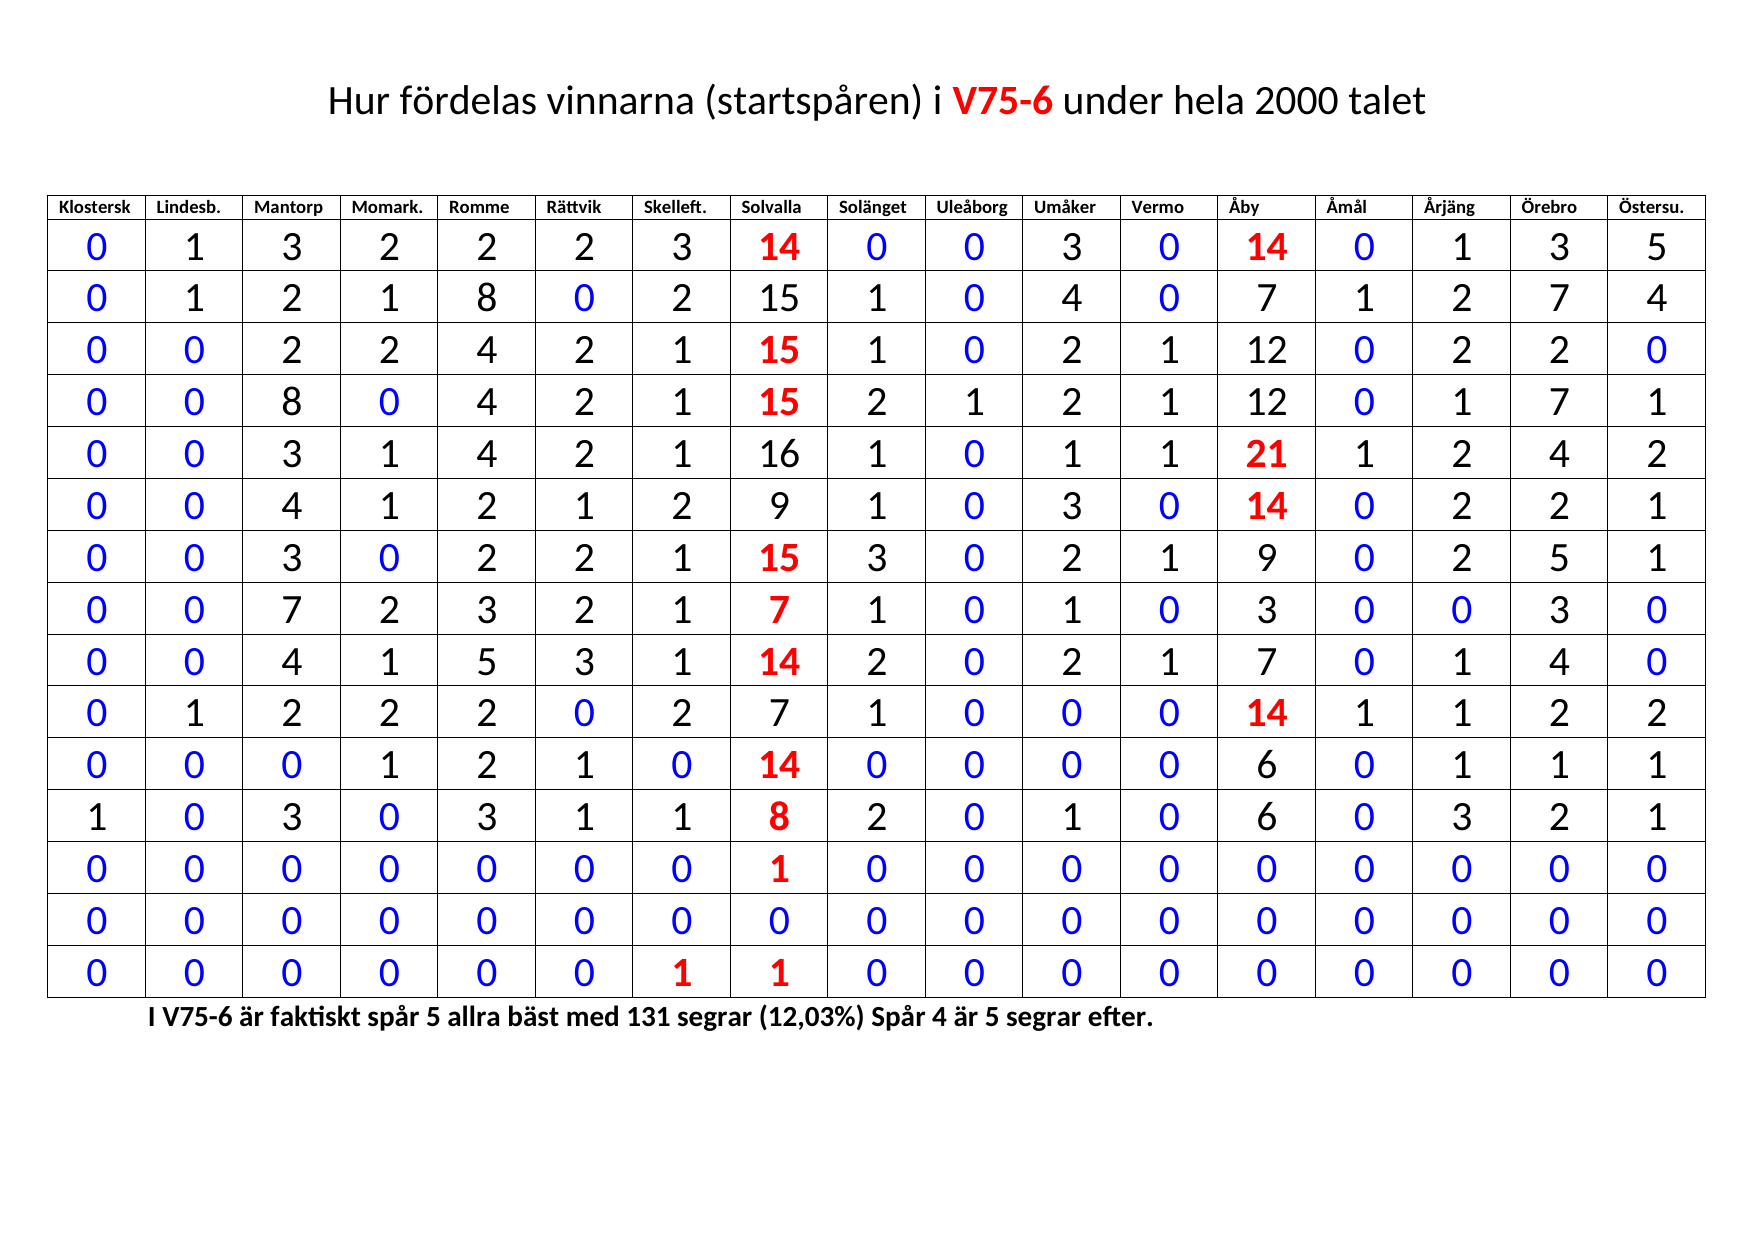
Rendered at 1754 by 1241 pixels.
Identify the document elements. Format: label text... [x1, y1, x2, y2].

table_cell 3 [828, 531, 925, 582]
table_cell 3 [243, 427, 340, 478]
table_header Uleåborg [926, 196, 1022, 218]
table_cell 2 [1413, 479, 1510, 530]
table_cell 1 [633, 375, 730, 426]
table_cell 0 [1023, 946, 1120, 997]
table_cell 7 [243, 583, 340, 633]
table_cell 2 [1511, 686, 1607, 737]
table_cell 2 [438, 479, 535, 530]
table_cell 1 [926, 375, 1022, 426]
table_cell 2 [1608, 427, 1705, 478]
table_cell 0 [926, 635, 1022, 685]
table_cell 1 [828, 271, 925, 322]
table_cell 3 [536, 635, 632, 685]
table_cell 0 [146, 375, 242, 426]
table_cell 14 [1218, 479, 1315, 530]
table_cell 2 [341, 220, 437, 270]
table_cell 0 [438, 894, 535, 945]
table_header Rättvik [536, 196, 632, 218]
table_cell 0 [1121, 583, 1217, 633]
table_cell 0 [341, 375, 437, 426]
table_cell 1 [828, 323, 925, 374]
table_cell 0 [1316, 583, 1412, 633]
table_cell 0 [633, 738, 730, 789]
table_cell 6 [1218, 790, 1315, 841]
table_header Lindesb. [146, 196, 242, 218]
table_cell 2 [341, 583, 437, 633]
table_header Momark. [341, 196, 437, 218]
table_cell 2 [536, 220, 632, 270]
table_cell 7 [1511, 271, 1607, 322]
table_cell 7 [731, 583, 827, 633]
table_cell 0 [146, 323, 242, 374]
table_cell 0 [1608, 635, 1705, 685]
table_cell 0 [1023, 842, 1120, 893]
table_cell 2 [1413, 271, 1510, 322]
table_cell 14 [1218, 220, 1315, 270]
table_cell 2 [536, 427, 632, 478]
table_cell 14 [731, 738, 827, 789]
table_cell 0 [1511, 842, 1607, 893]
table_cell 9 [731, 479, 827, 530]
table_cell 1 [146, 220, 242, 270]
table_cell 0 [926, 946, 1022, 997]
table_cell 1 [341, 271, 437, 322]
table_cell 1 [1608, 738, 1705, 789]
table_cell 2 [828, 375, 925, 426]
table_cell 1 [731, 946, 827, 997]
table_cell 0 [1121, 790, 1217, 841]
table_cell 1 [1023, 790, 1120, 841]
table_cell 1 [1413, 635, 1510, 685]
table_cell 2 [1413, 531, 1510, 582]
table_cell 1 [1121, 635, 1217, 685]
table_cell 1 [341, 479, 437, 530]
table_cell 0 [1608, 583, 1705, 633]
table_cell 4 [438, 375, 535, 426]
table_cell 0 [1316, 738, 1412, 789]
table_header Skelleft. [633, 196, 730, 218]
table_cell 15 [731, 531, 827, 582]
table_cell 1 [633, 531, 730, 582]
table_cell 0 [1121, 738, 1217, 789]
table_cell 1 [1023, 427, 1120, 478]
table_cell 0 [341, 946, 437, 997]
table_cell 0 [1121, 479, 1217, 530]
table_cell 2 [438, 220, 535, 270]
table_cell 0 [146, 531, 242, 582]
table_cell 0 [1121, 271, 1217, 322]
table_header Umåker [1023, 196, 1120, 218]
table_cell 0 [828, 946, 925, 997]
table_header Örebro [1511, 196, 1607, 218]
table_cell 0 [146, 427, 242, 478]
table_cell 0 [633, 894, 730, 945]
table_cell 0 [1608, 842, 1705, 893]
table_cell 0 [926, 220, 1022, 270]
table_cell 0 [926, 790, 1022, 841]
table_cell 0 [48, 375, 145, 426]
table_cell 0 [1121, 686, 1217, 737]
table_cell 0 [48, 271, 145, 322]
table_cell 16 [731, 427, 827, 478]
table_cell 0 [146, 946, 242, 997]
table_cell 2 [1023, 323, 1120, 374]
table_cell 0 [536, 842, 632, 893]
table_cell 1 [1121, 427, 1217, 478]
table_cell 3 [243, 220, 340, 270]
table_cell 2 [828, 635, 925, 685]
table_cell 0 [1413, 946, 1510, 997]
table_cell 0 [48, 894, 145, 945]
table_cell 0 [828, 842, 925, 893]
table_cell 0 [1316, 635, 1412, 685]
table_cell 1 [146, 686, 242, 737]
table_cell 0 [48, 583, 145, 633]
table_cell 0 [1608, 946, 1705, 997]
table_cell 1 [633, 427, 730, 478]
table_cell 0 [48, 427, 145, 478]
table_cell 2 [341, 323, 437, 374]
table_cell 0 [146, 790, 242, 841]
table_cell 0 [1218, 894, 1315, 945]
table_header Årjäng [1413, 196, 1510, 218]
table_cell 0 [731, 894, 827, 945]
table_cell 2 [633, 271, 730, 322]
table_cell 0 [243, 946, 340, 997]
table_cell 0 [1511, 894, 1607, 945]
table_cell 2 [536, 323, 632, 374]
table_cell 1 [1608, 479, 1705, 530]
table_cell 1 [1608, 790, 1705, 841]
table_cell 0 [438, 842, 535, 893]
table_cell 0 [48, 842, 145, 893]
table_cell 1 [731, 842, 827, 893]
table_cell 1 [1608, 375, 1705, 426]
table_cell 0 [926, 686, 1022, 737]
table_cell 1 [828, 479, 925, 530]
table_cell 1 [341, 427, 437, 478]
table_cell 5 [438, 635, 535, 685]
table_cell 2 [341, 686, 437, 737]
table_cell 0 [1121, 220, 1217, 270]
table_cell 3 [633, 220, 730, 270]
table_cell 8 [243, 375, 340, 426]
table_cell 1 [1121, 531, 1217, 582]
table_cell 1 [1316, 427, 1412, 478]
table_cell 3 [1413, 790, 1510, 841]
table_cell 8 [438, 271, 535, 322]
table_cell 1 [536, 790, 632, 841]
table_cell 1 [1316, 686, 1412, 737]
table_cell 4 [438, 427, 535, 478]
table_cell 0 [1511, 946, 1607, 997]
table_cell 15 [731, 271, 827, 322]
table_cell 1 [48, 790, 145, 841]
table_cell 2 [243, 323, 340, 374]
table_cell 6 [1218, 738, 1315, 789]
table_cell 0 [48, 635, 145, 685]
table_cell 9 [1218, 531, 1315, 582]
table_cell 0 [1316, 946, 1412, 997]
table_cell 1 [146, 271, 242, 322]
table_header Romme [438, 196, 535, 218]
table_header Klostersk [48, 196, 145, 218]
table_cell 0 [1023, 738, 1120, 789]
table_cell 0 [926, 271, 1022, 322]
table_header Vermo [1121, 196, 1217, 218]
table_cell 2 [1023, 635, 1120, 685]
table_cell 0 [926, 738, 1022, 789]
table_header Solvalla [731, 196, 827, 218]
table_cell 1 [536, 479, 632, 530]
table_cell 0 [633, 842, 730, 893]
table_cell 0 [1316, 220, 1412, 270]
table_cell 0 [1316, 479, 1412, 530]
table_cell 2 [633, 479, 730, 530]
table_cell 0 [48, 946, 145, 997]
table_cell 0 [1121, 946, 1217, 997]
table_cell 1 [341, 635, 437, 685]
table_cell 2 [828, 790, 925, 841]
table_cell 1 [1511, 738, 1607, 789]
table_cell 0 [926, 531, 1022, 582]
table_cell 0 [243, 738, 340, 789]
table_header Åmål [1316, 196, 1412, 218]
table_cell 0 [146, 479, 242, 530]
table_cell 2 [1413, 323, 1510, 374]
table_cell 0 [48, 686, 145, 737]
table_cell 1 [1316, 271, 1412, 322]
table_cell 0 [341, 894, 437, 945]
text I V75-6 är faktiskt spår 5 allra bäst med 131 segrar (12,03%) Spår 4 är 5 segrar efter. [148, 998, 1606, 1033]
table_cell 0 [536, 686, 632, 737]
table_cell 0 [828, 738, 925, 789]
table_cell 12 [1218, 323, 1315, 374]
table_header Solänget [828, 196, 925, 218]
table_cell 3 [438, 790, 535, 841]
table_cell 2 [1511, 323, 1607, 374]
table_cell 1 [633, 323, 730, 374]
table_cell 0 [536, 946, 632, 997]
table_cell 1 [1121, 375, 1217, 426]
table_cell 0 [438, 946, 535, 997]
table_cell 0 [146, 842, 242, 893]
table_cell 0 [48, 531, 145, 582]
table_cell 14 [731, 635, 827, 685]
table_cell 0 [48, 220, 145, 270]
table_cell 0 [926, 583, 1022, 633]
table_cell 2 [243, 271, 340, 322]
table_cell 2 [438, 531, 535, 582]
table_cell 1 [633, 790, 730, 841]
table_cell 0 [1413, 894, 1510, 945]
table_cell 7 [1218, 635, 1315, 685]
table_cell 0 [341, 790, 437, 841]
table_cell 0 [1608, 894, 1705, 945]
table_cell 4 [243, 479, 340, 530]
table_cell 0 [1316, 842, 1412, 893]
table_cell 0 [536, 894, 632, 945]
table_cell 0 [828, 220, 925, 270]
table_cell 0 [1218, 946, 1315, 997]
table_cell 0 [1316, 894, 1412, 945]
table_cell 7 [731, 686, 827, 737]
table_cell 2 [1413, 427, 1510, 478]
table_cell 21 [1218, 427, 1315, 478]
table_cell 3 [1511, 220, 1607, 270]
table_cell 0 [1316, 531, 1412, 582]
table_cell 4 [1511, 427, 1607, 478]
table_cell 2 [1023, 531, 1120, 582]
table_cell 0 [1413, 583, 1510, 633]
table_header Östersu. [1608, 196, 1705, 218]
table_header Åby [1218, 196, 1315, 218]
table_cell 0 [1413, 842, 1510, 893]
table_cell 0 [341, 842, 437, 893]
table_cell 1 [633, 635, 730, 685]
table_header Mantorp [243, 196, 340, 218]
table_cell 4 [1608, 271, 1705, 322]
table_cell 0 [243, 842, 340, 893]
table_cell 2 [536, 375, 632, 426]
table_cell 0 [926, 427, 1022, 478]
table_cell 1 [1413, 375, 1510, 426]
table_cell 2 [438, 738, 535, 789]
table_cell 15 [731, 323, 827, 374]
table_cell 4 [1023, 271, 1120, 322]
table_cell 0 [341, 531, 437, 582]
table_cell 0 [48, 323, 145, 374]
table_cell 0 [926, 842, 1022, 893]
table_cell 3 [1511, 583, 1607, 633]
table_cell 0 [243, 894, 340, 945]
table_cell 3 [243, 790, 340, 841]
table_cell 0 [1316, 375, 1412, 426]
table_cell 0 [1608, 323, 1705, 374]
table_cell 1 [536, 738, 632, 789]
table_cell 14 [1218, 686, 1315, 737]
table_cell 0 [146, 894, 242, 945]
table_cell 0 [536, 271, 632, 322]
table_cell 0 [1121, 842, 1217, 893]
table_cell 2 [438, 686, 535, 737]
table_cell 1 [828, 583, 925, 633]
table_cell 1 [633, 946, 730, 997]
table_cell 2 [1023, 375, 1120, 426]
table_cell 4 [1511, 635, 1607, 685]
table_cell 1 [828, 427, 925, 478]
table_cell 12 [1218, 375, 1315, 426]
table_cell 0 [1218, 842, 1315, 893]
table_cell 0 [1316, 790, 1412, 841]
table_cell 3 [438, 583, 535, 633]
table_cell 5 [1511, 531, 1607, 582]
table_cell 0 [926, 479, 1022, 530]
table_cell 0 [48, 738, 145, 789]
table_cell 7 [1218, 271, 1315, 322]
table_cell 3 [1023, 220, 1120, 270]
table_cell 0 [48, 479, 145, 530]
table_cell 0 [146, 635, 242, 685]
table_cell 0 [1023, 894, 1120, 945]
table_cell 1 [633, 583, 730, 633]
table_cell 1 [828, 686, 925, 737]
table_cell 2 [536, 583, 632, 633]
table_cell 15 [731, 375, 827, 426]
table_cell 1 [1608, 531, 1705, 582]
table_cell 1 [1413, 686, 1510, 737]
table_cell 2 [1608, 686, 1705, 737]
table_cell 14 [731, 220, 827, 270]
table_cell 0 [1121, 894, 1217, 945]
table_cell 1 [341, 738, 437, 789]
table_cell 0 [828, 894, 925, 945]
table_cell 2 [1511, 479, 1607, 530]
table_cell 5 [1608, 220, 1705, 270]
table_cell 0 [146, 738, 242, 789]
table_cell 2 [536, 531, 632, 582]
table_cell 2 [1511, 790, 1607, 841]
table_cell 0 [146, 583, 242, 633]
table_cell 0 [926, 323, 1022, 374]
table_cell 4 [243, 635, 340, 685]
table_cell 7 [1511, 375, 1607, 426]
table_cell 4 [438, 323, 535, 374]
table_cell 1 [1023, 583, 1120, 633]
table_cell 1 [1121, 323, 1217, 374]
table_cell 0 [1023, 686, 1120, 737]
table_cell 8 [731, 790, 827, 841]
table_cell 3 [243, 531, 340, 582]
table_cell 1 [1413, 220, 1510, 270]
table_cell 1 [1413, 738, 1510, 789]
table_cell 2 [243, 686, 340, 737]
table_cell 3 [1218, 583, 1315, 633]
table_cell 0 [1316, 323, 1412, 374]
table_cell 0 [926, 894, 1022, 945]
table_cell 3 [1023, 479, 1120, 530]
table_cell 2 [633, 686, 730, 737]
